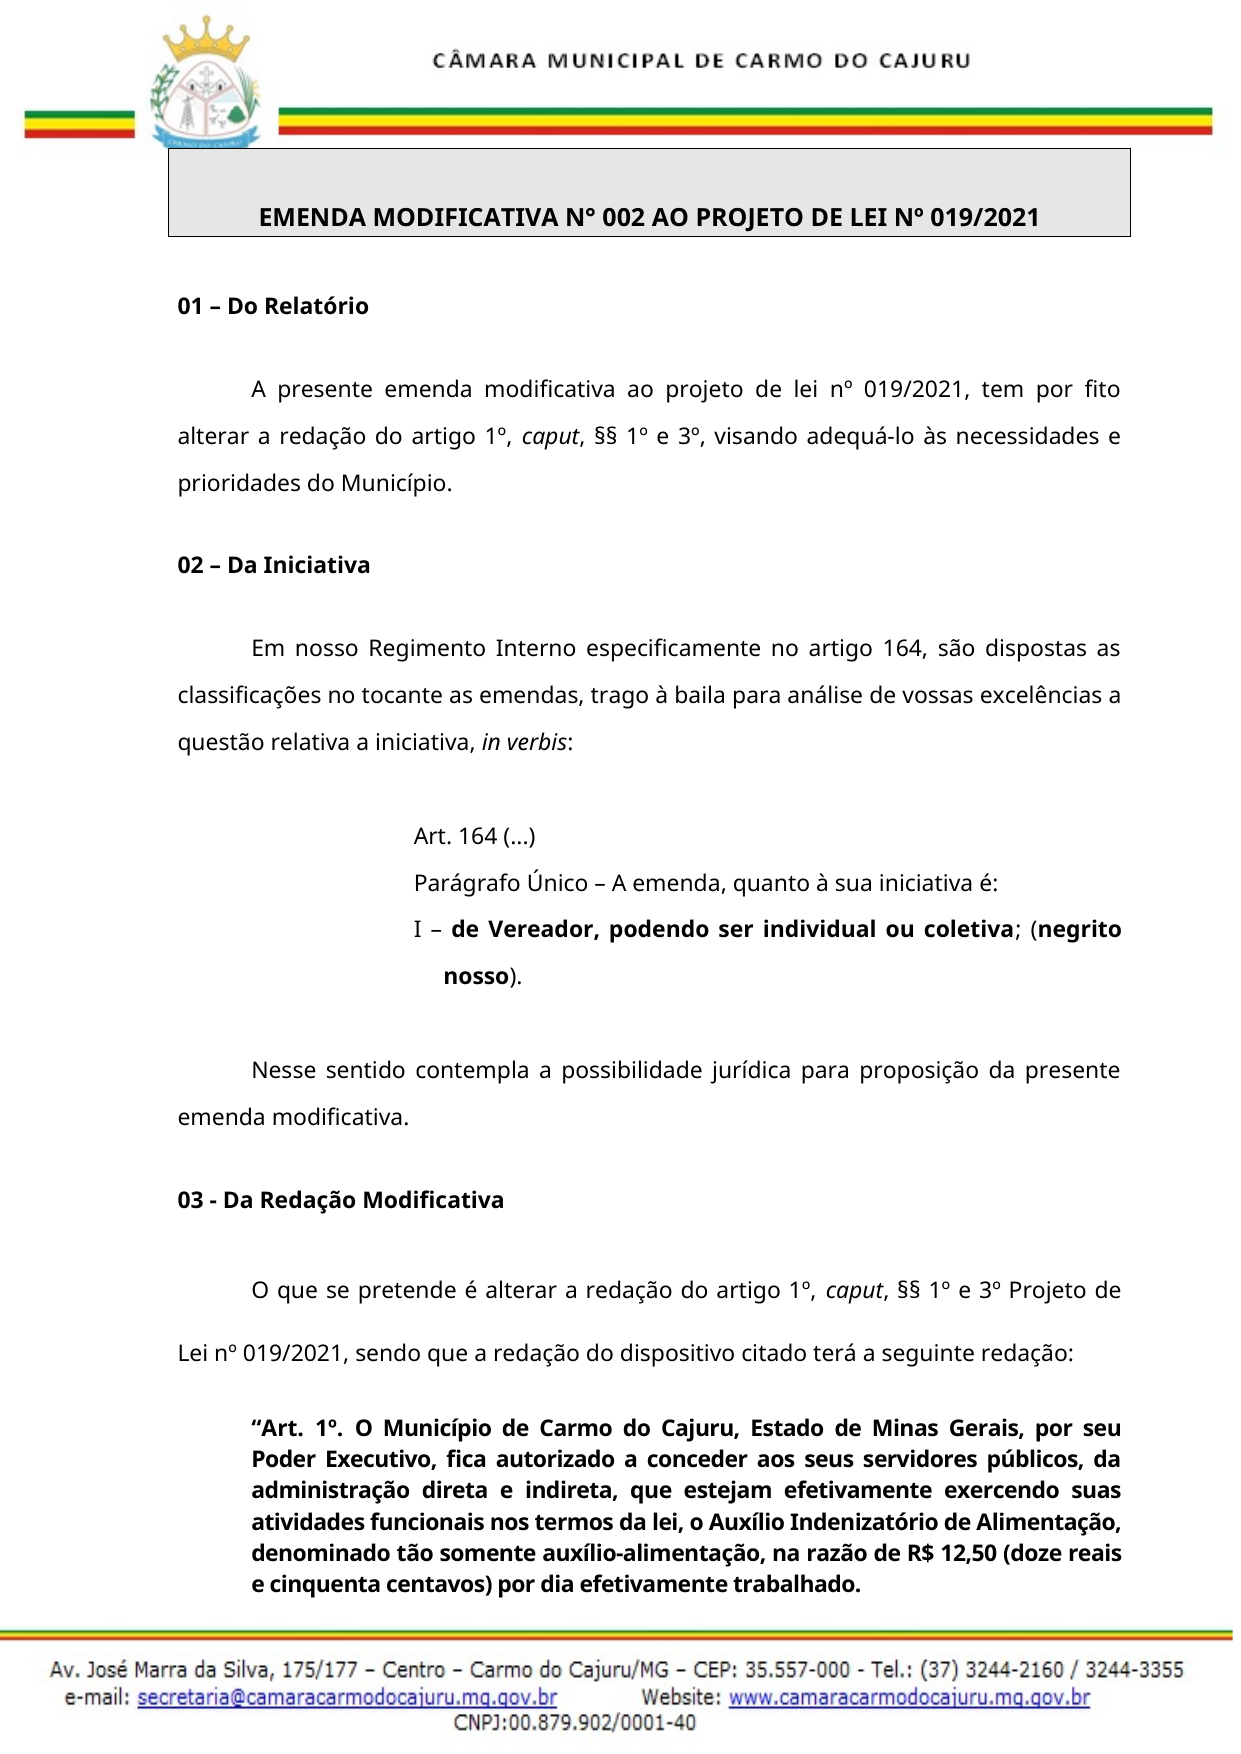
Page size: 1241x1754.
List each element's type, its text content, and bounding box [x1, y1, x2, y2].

text 03 - Da Redação Modificativa [177, 1184, 1122, 1215]
text 01 – Do Relatório [177, 290, 1122, 321]
picture [0, 1621, 1233, 1754]
text Em nosso Regimento Interno especificamente no artigo 164, são dispostas as classificações no tocante as emendas, trago à baila para análise de vossas excelências a questão relativa a iniciativa, in verbis: [177, 632, 1122, 757]
text A presente emenda modificativa ao projeto de lei nº 019/2021, tem por fito alterar a redação do artigo 1º, caput, §§ 1º e 3º, visando adequá-lo às necessidades e prioridades do Município. [177, 373, 1122, 498]
text Nesse sentido contempla a possibilidade jurídica para proposição da presente emenda modificativa. [177, 1054, 1122, 1132]
text O que se pretende é alterar a redação do artigo 1º, caput, §§ 1º e 3º Projeto de Lei nº 019/2021, sendo que a redação do dispositivo citado terá a seguinte redação: [177, 1274, 1122, 1368]
text Art. 164 (...) [413, 820, 1122, 851]
text “Art. 1º. O Município de Carmo do Cajuru, Estado de Minas Gerais, por seu Poder Executivo, fica autorizado a conceder aos seus servidores públicos, da administração direta e indireta, que estejam efetivamente exercendo suas atividades funcionais nos termos da lei, o Auxílio Indenizatório de Alimentação, denominado tão somente auxílio-alimentação, na razão de R$ 12,50 (doze reais e cinquenta centavos) por dia efetivamente trabalhado. [251, 1412, 1122, 1599]
title EMENDA MODIFICATIVA N° 002 AO PROJETO DE LEI Nº 019/2021 [169, 149, 1130, 236]
text 02 – Da Iniciativa [177, 549, 1122, 581]
text I – de Vereador, podendo ser individual ou coletiva; (negrito nosso). [413, 913, 1122, 992]
text Parágrafo Único – A emenda, quanto à sua iniciativa é: [413, 867, 1122, 898]
picture [17, 4, 1232, 180]
